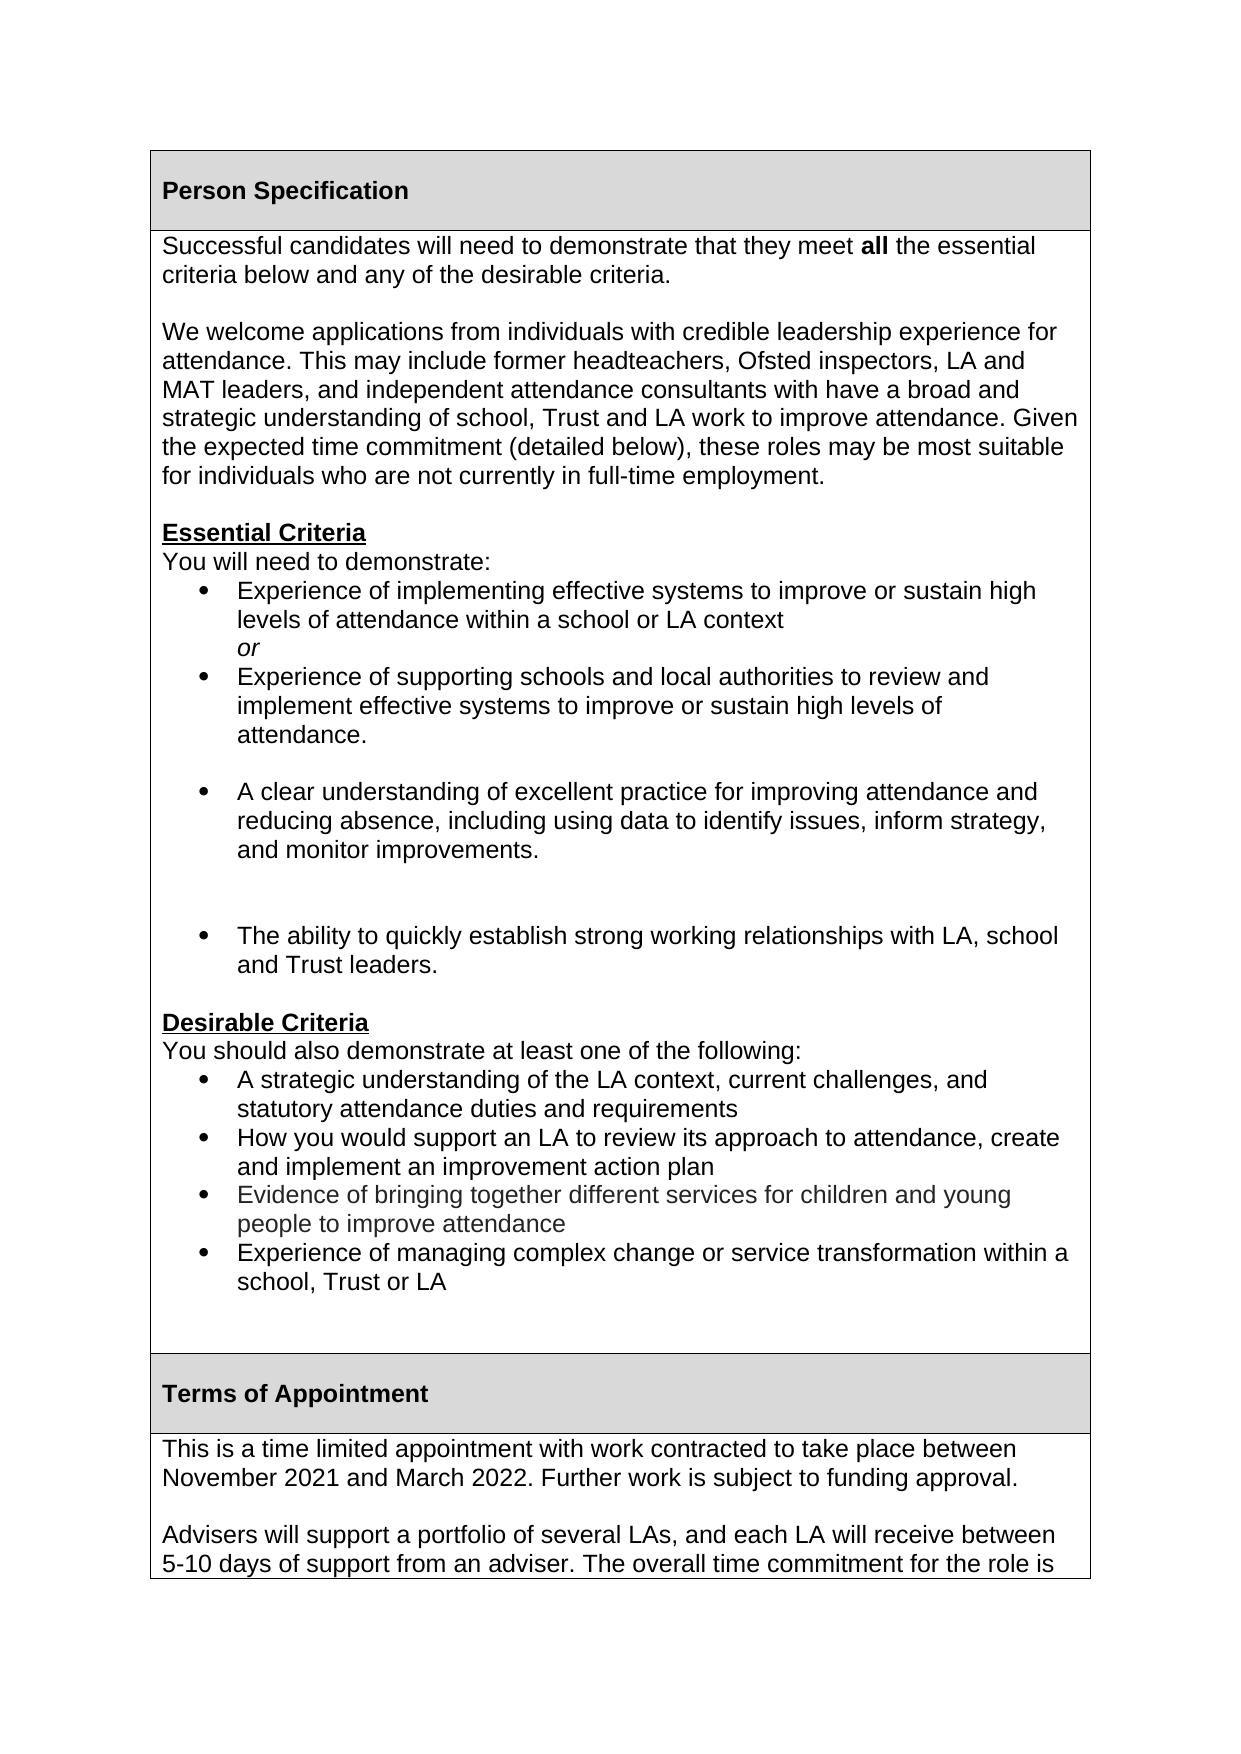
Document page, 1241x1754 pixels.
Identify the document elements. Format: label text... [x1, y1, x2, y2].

table_header Person Specification [151, 151, 1090, 230]
table_cell Terms of Appointment [151, 1354, 1090, 1433]
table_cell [151, 1434, 1090, 1577]
table_cell Successful candidates will need to demonstrate that they meet all the essential criteria below and any of the desirable criteria. We welcome applications from individuals with credible leadership experience for attendance. This may include former headteachers, Ofsted inspectors, LA and MAT leaders, and independent attendance consultants with have a broad and strategic understanding of school, Trust and LA work to improve attendance. Given the expected time commitment (detailed below), these roles may be most suitable for individuals who are not currently in full-time employment. Essential Criteria You will need to demonstrate: Experience of implementing effective systems to improve or sustain high levels of attendance within a school or LA context or Experience of supporting schools and local authorities to review and implement effective systems to improve or sustain high levels of attendance. A clear understanding of excellent practice for improving attendance and reducing absence, including using data to identify issues, inform strategy, and monitor improvements. The ability to quickly establish strong working relationships with LA, school and Trust leaders. Desirable Criteria You should also demonstrate at least one of the following: A strategic understanding of the LA context, current challenges, and statutory attendance duties and requirements How you would support an LA to review its approach to attendance, create and implement an improvement action plan Evidence of bringing together different services for children and young people to improve attendance Experience of managing complex change or service transformation within a school, Trust or LA [151, 231, 1090, 1353]
